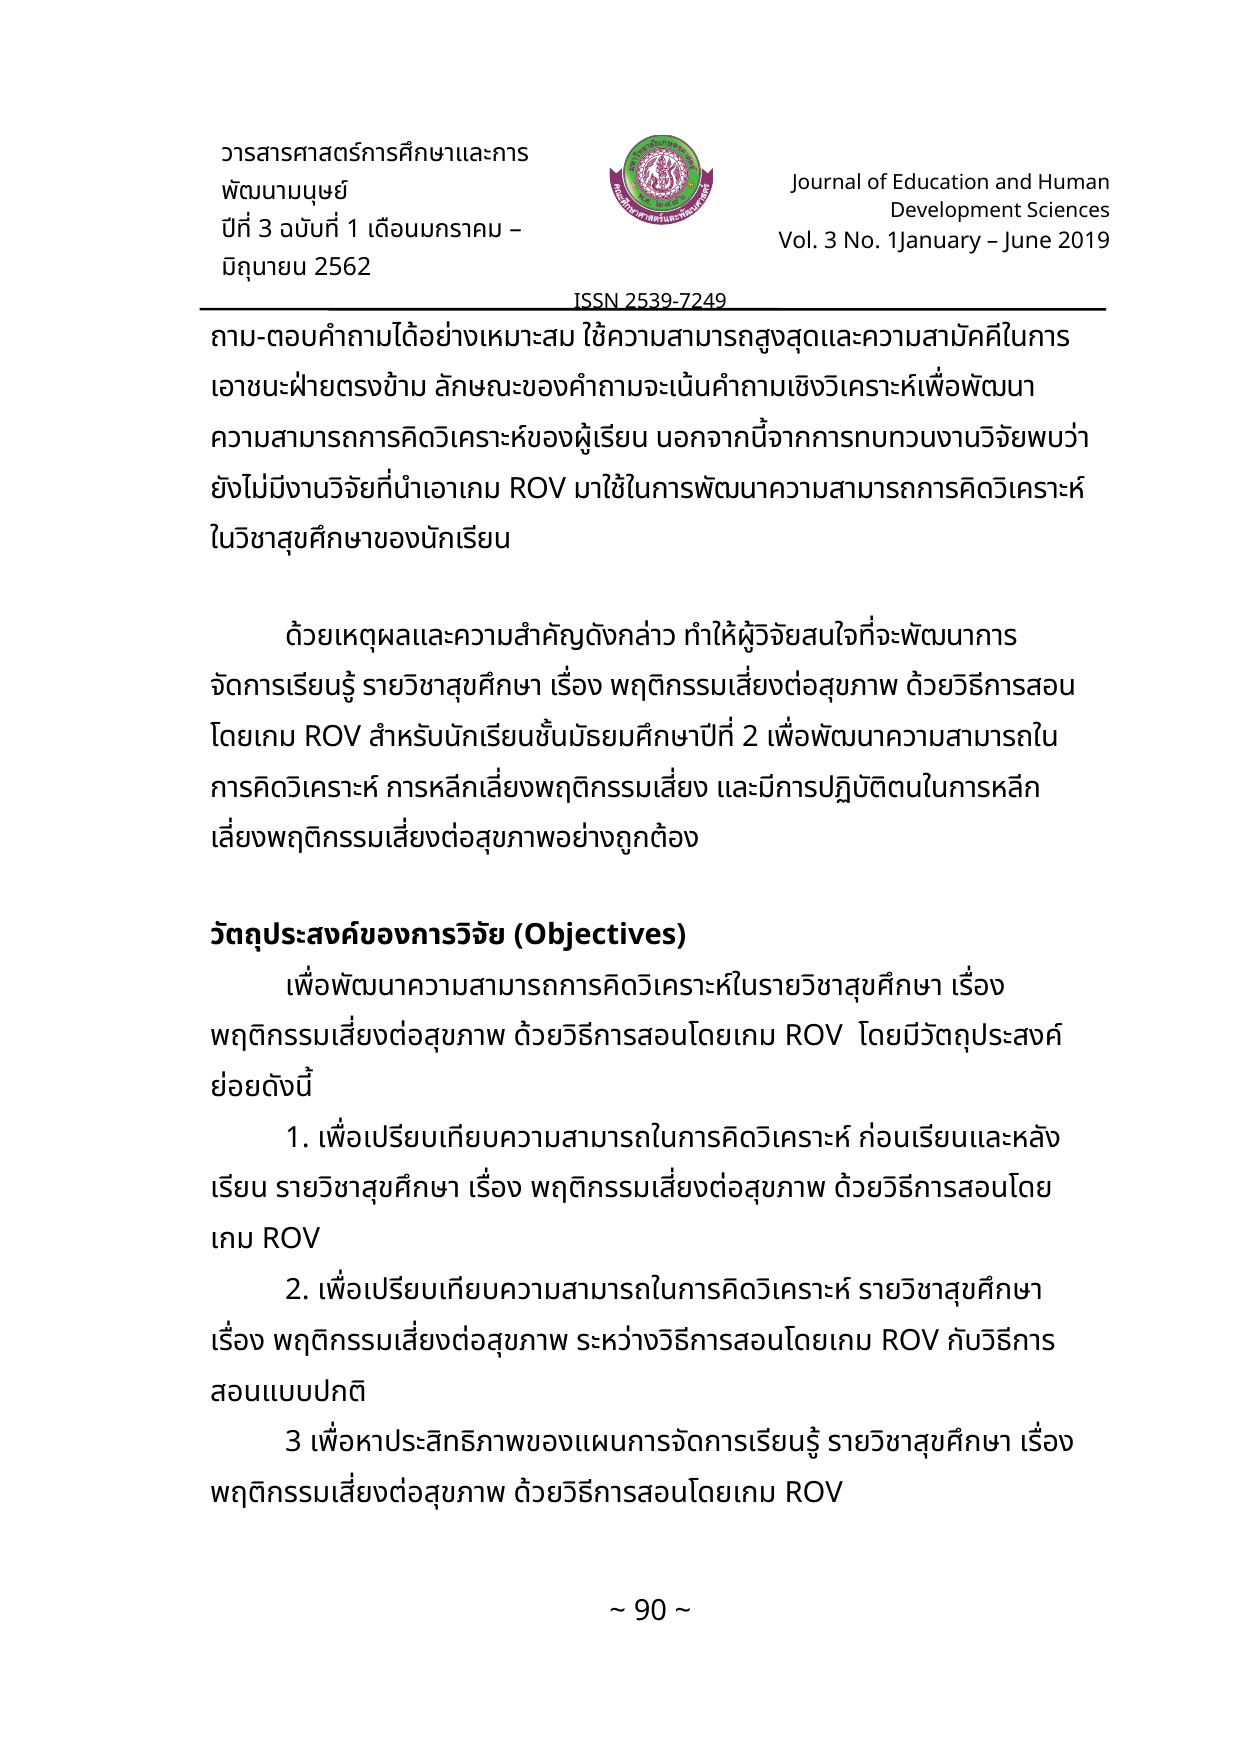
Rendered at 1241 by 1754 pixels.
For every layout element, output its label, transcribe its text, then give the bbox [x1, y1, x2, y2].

text 2. เพื่อเปรียบเทียบความสามารถในการคิดวิเคราะห์ รายวิชาสุขศึกษา เรื่อง พฤติกรรมเสี่ยงต่อสุขภาพ ระหว่างวิธีการสอนโดยเกม ROV กับวิธีการสอนแบบปกติ [210, 1268, 1090, 1414]
text วัตถุประสงค์ของการวิจัย (Objectives) [210, 913, 1090, 957]
text ด้วยเหตุผลและความสำคัญดังกล่าว ทำให้ผู้วิจัยสนใจที่จะพัฒนาการจัดการเรียนรู้ รายวิชาสุขศึกษา เรื่อง พฤติกรรมเสี่ยงต่อสุขภาพ ด้วยวิธีการสอนโดยเกม ROV สำหรับนักเรียนชั้นมัธยมศึกษาปีที่ 2 เพื่อพัฒนาความสามารถในการคิดวิเคราะห์ การหลีกเลี่ยงพฤติกรรมเสี่ยง และมีการปฏิบัติตนในการหลีกเลี่ยงพฤติกรรมเสี่ยงต่อสุขภาพอย่างถูกต้อง [210, 614, 1090, 861]
text 1. เพื่อเปรียบเทียบความสามารถในการคิดวิเคราะห์ ก่อนเรียนและหลังเรียน รายวิชาสุขศึกษา เรื่อง พฤติกรรมเสี่ยงต่อสุขภาพ ด้วยวิธีการสอนโดยเกม ROV [210, 1116, 1090, 1262]
text 3 เพื่อหาประสิทธิภาพของแผนการจัดการเรียนรู้ รายวิชาสุขศึกษา เรื่อง พฤติกรรมเสี่ยงต่อสุขภาพ ด้วยวิธีการสอนโดยเกม ROV [210, 1421, 1090, 1516]
picture [609, 135, 713, 225]
text เพื่อพัฒนาความสามารถการคิดวิเคราะห์ในรายวิชาสุขศึกษา เรื่อง พฤติกรรมเสี่ยงต่อสุขภาพ ด้วยวิธีการสอนโดยเกม ROV โดยมีวัตถุประสงค์ย่อยดังนี้ [210, 964, 1090, 1109]
